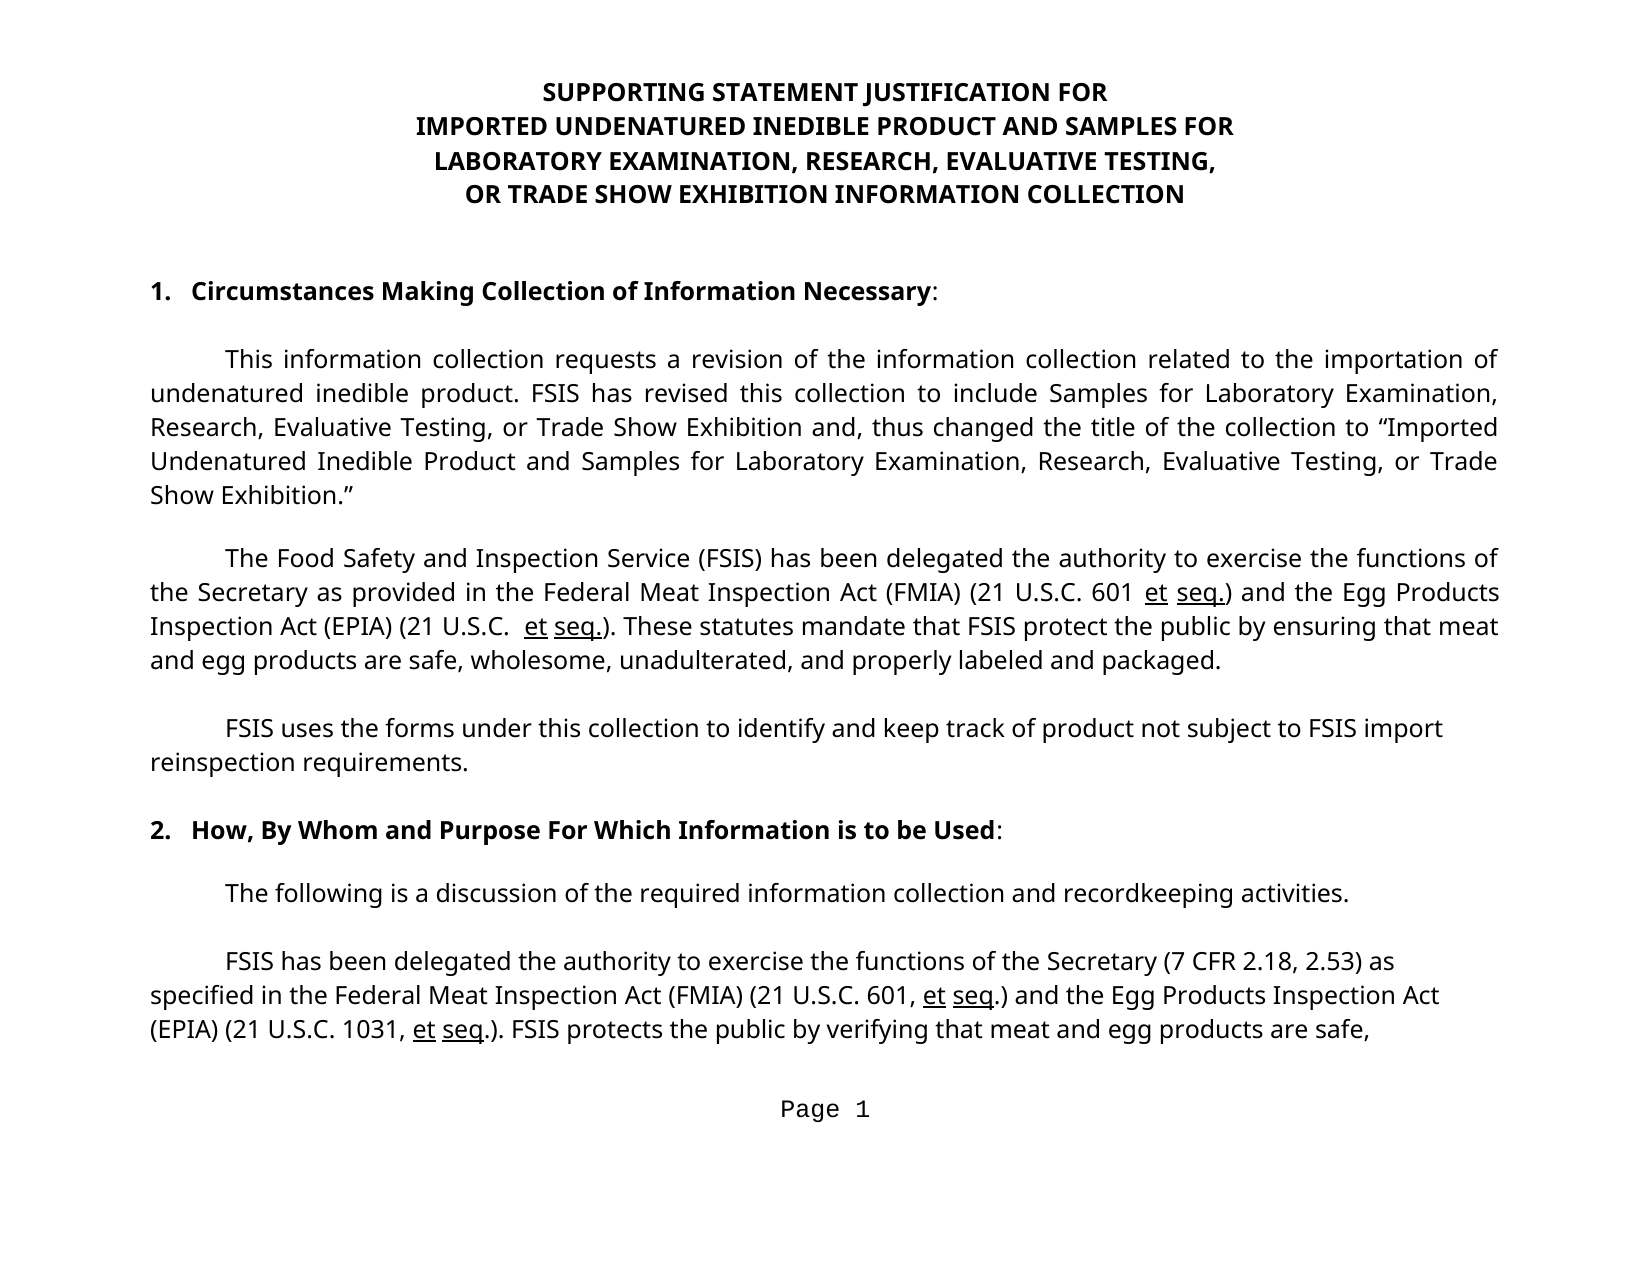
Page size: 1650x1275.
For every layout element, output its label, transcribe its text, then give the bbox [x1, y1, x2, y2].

text IMPORTED UNDENATURED INEDIBLE PRODUCT AND SAMPLES FOR [150, 109, 1500, 143]
text OR TRADE SHOW EXHIBITION INFORMATION COLLECTION [150, 177, 1500, 211]
text LABORATORY EXAMINATION, RESEARCH, EVALUATIVE TESTING, [150, 143, 1500, 177]
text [150, 943, 1500, 1046]
text The Food Safety and Inspection Service (FSIS) has been delegated the authority to exercise the functions of the Secretary as provided in the Federal Meat Inspection Act (FMIA) (21 U.S.C. 601 et seq.) and the Egg Products Inspection Act (EPIA) (21 U.S.C. et seq.). These statutes mandate that FSIS protect the public by ensuring that meat and egg products are safe, wholesome, unadulterated, and properly labeled and packaged. [150, 540, 1500, 677]
text FSIS uses the forms under this collection to identify and keep track of product not subject to FSIS import reinspection requirements. [150, 711, 1500, 779]
text 2. How, By Whom and Purpose For Which Information is to be Used: [150, 813, 1500, 847]
text This information collection requests a revision of the information collection related to the importation of undenatured inedible product. FSIS has revised this collection to include Samples for Laboratory Examination, Research, Evaluative Testing, or Trade Show Exhibition and, thus changed the title of the collection to “Imported Undenatured Inedible Product and Samples for Laboratory Examination, Research, Evaluative Testing, or Trade Show Exhibition.” [150, 342, 1500, 512]
text 1. Circumstances Making Collection of Information Necessary: [150, 274, 1500, 308]
text The following is a discussion of the required information collection and recordkeeping activities. [150, 875, 1500, 909]
text SUPPORTING STATEMENT JUSTIFICATION FOR [150, 75, 1500, 109]
